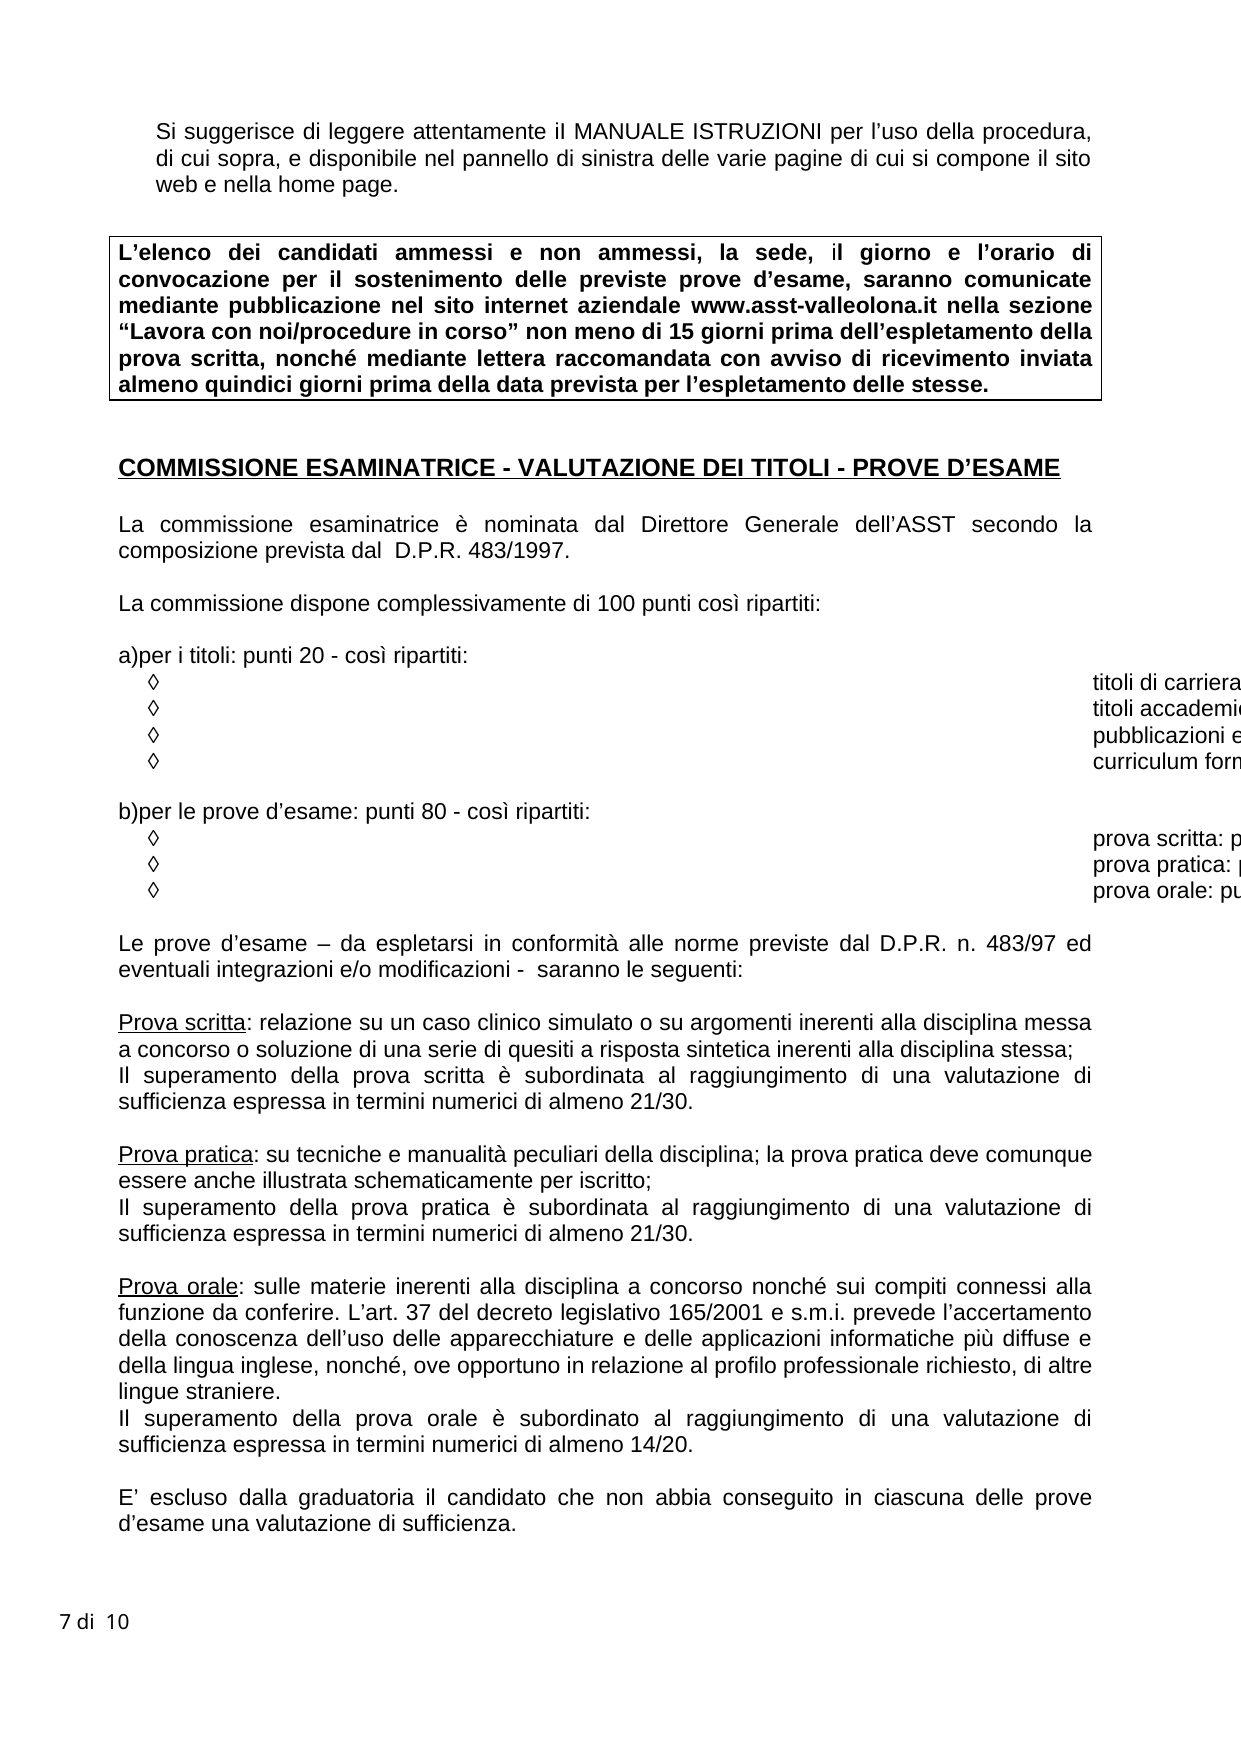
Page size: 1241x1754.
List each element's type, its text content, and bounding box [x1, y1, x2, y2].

text Il superamento della prova scritta è subordinata al raggiungimento di una valutazione di sufficienza espressa in termini numerici di almeno 21/30. [118, 1062, 1093, 1114]
list titoli accademici e di studio: punti 3 [148, 695, 1004, 722]
text b)per le prove d’esame: punti 80 - così ripartiti: [118, 798, 1004, 825]
text L’elenco dei candidati ammessi e non ammessi, la sede, il giorno e l’orario di convocazione per il sostenimento delle previste prove d’esame, saranno comunicate mediante pubblicazione nel sito internet aziendale www.asst-valleolona.it nella sezione “Lavora con noi/procedure in corso” non meno di 15 giorni prima dell’espletamento della prova scritta, nonché mediante lettera raccomandata con avviso di ricevimento inviata almeno quindici giorni prima della data prevista per l’espletamento delle stesse. [110, 237, 1101, 399]
text Le prove d’esame – da espletarsi in conformità alle norme previste dal D.P.R. n. 483/97 ed eventuali integrazioni e/o modificazioni - saranno le seguenti: [118, 930, 1093, 983]
text Prova pratica: su tecniche e manualità peculiari della disciplina; la prova pratica deve comunque essere anche illustrata schematicamente per iscritto; [118, 1141, 1093, 1194]
list prova scritta: punti 30 [148, 825, 1004, 851]
text La commissione dispone complessivamente di 100 punti così ripartiti: [118, 590, 1093, 616]
text E’ escluso dalla graduatoria il candidato che non abbia conseguito in ciascuna delle prove d’esame una valutazione di sufficienza. [118, 1483, 1093, 1536]
text Prova scritta: relazione su un caso clinico simulato o su argomenti inerenti alla disciplina messa a concorso o soluzione di una serie di quesiti a risposta sintetica inerenti alla disciplina stessa; [118, 1009, 1093, 1062]
text Si suggerisce di leggere attentamente iI MANUALE ISTRUZIONI per l’uso della procedura, di cui sopra, e disponibile nel pannello di sinistra delle varie pagine di cui si compone il sito web e nella home page. [156, 118, 1093, 197]
list prova orale: punti 20 [148, 877, 1004, 904]
list prova pratica: punti 30 [148, 851, 1004, 877]
text a)per i titoli: punti 20 - così ripartiti: [118, 642, 1004, 669]
list pubblicazioni e titoli scientifici: punti 3 [148, 722, 1004, 748]
text COMMISSIONE ESAMINATRICE - VALUTAZIONE DEI TITOLI - PROVE D’ESAME [118, 453, 1093, 482]
text Il superamento della prova pratica è subordinata al raggiungimento di una valutazione di sufficienza espressa in termini numerici di almeno 21/30. [118, 1194, 1093, 1246]
list titoli di carriera: punti 10 [148, 669, 1004, 695]
text La commissione esaminatrice è nominata dal Direttore Generale dell’ASST secondo la composizione prevista dal D.P.R. 483/1997. [118, 511, 1093, 563]
text Prova orale: sulle materie inerenti alla disciplina a concorso nonché sui compiti connessi alla funzione da conferire. L’art. 37 del decreto legislativo 165/2001 e s.m.i. prevede l’accertamento della conoscenza dell’uso delle apparecchiature e delle applicazioni informatiche più diffuse e della lingua inglese, nonché, ove opportuno in relazione al profilo professionale richiesto, di altre lingue straniere. [118, 1273, 1093, 1404]
text Il superamento della prova orale è subordinato al raggiungimento di una valutazione di sufficienza espressa in termini numerici di almeno 14/20. [118, 1404, 1093, 1457]
list curriculum formativo e professionale: punti 4 [148, 748, 1004, 774]
